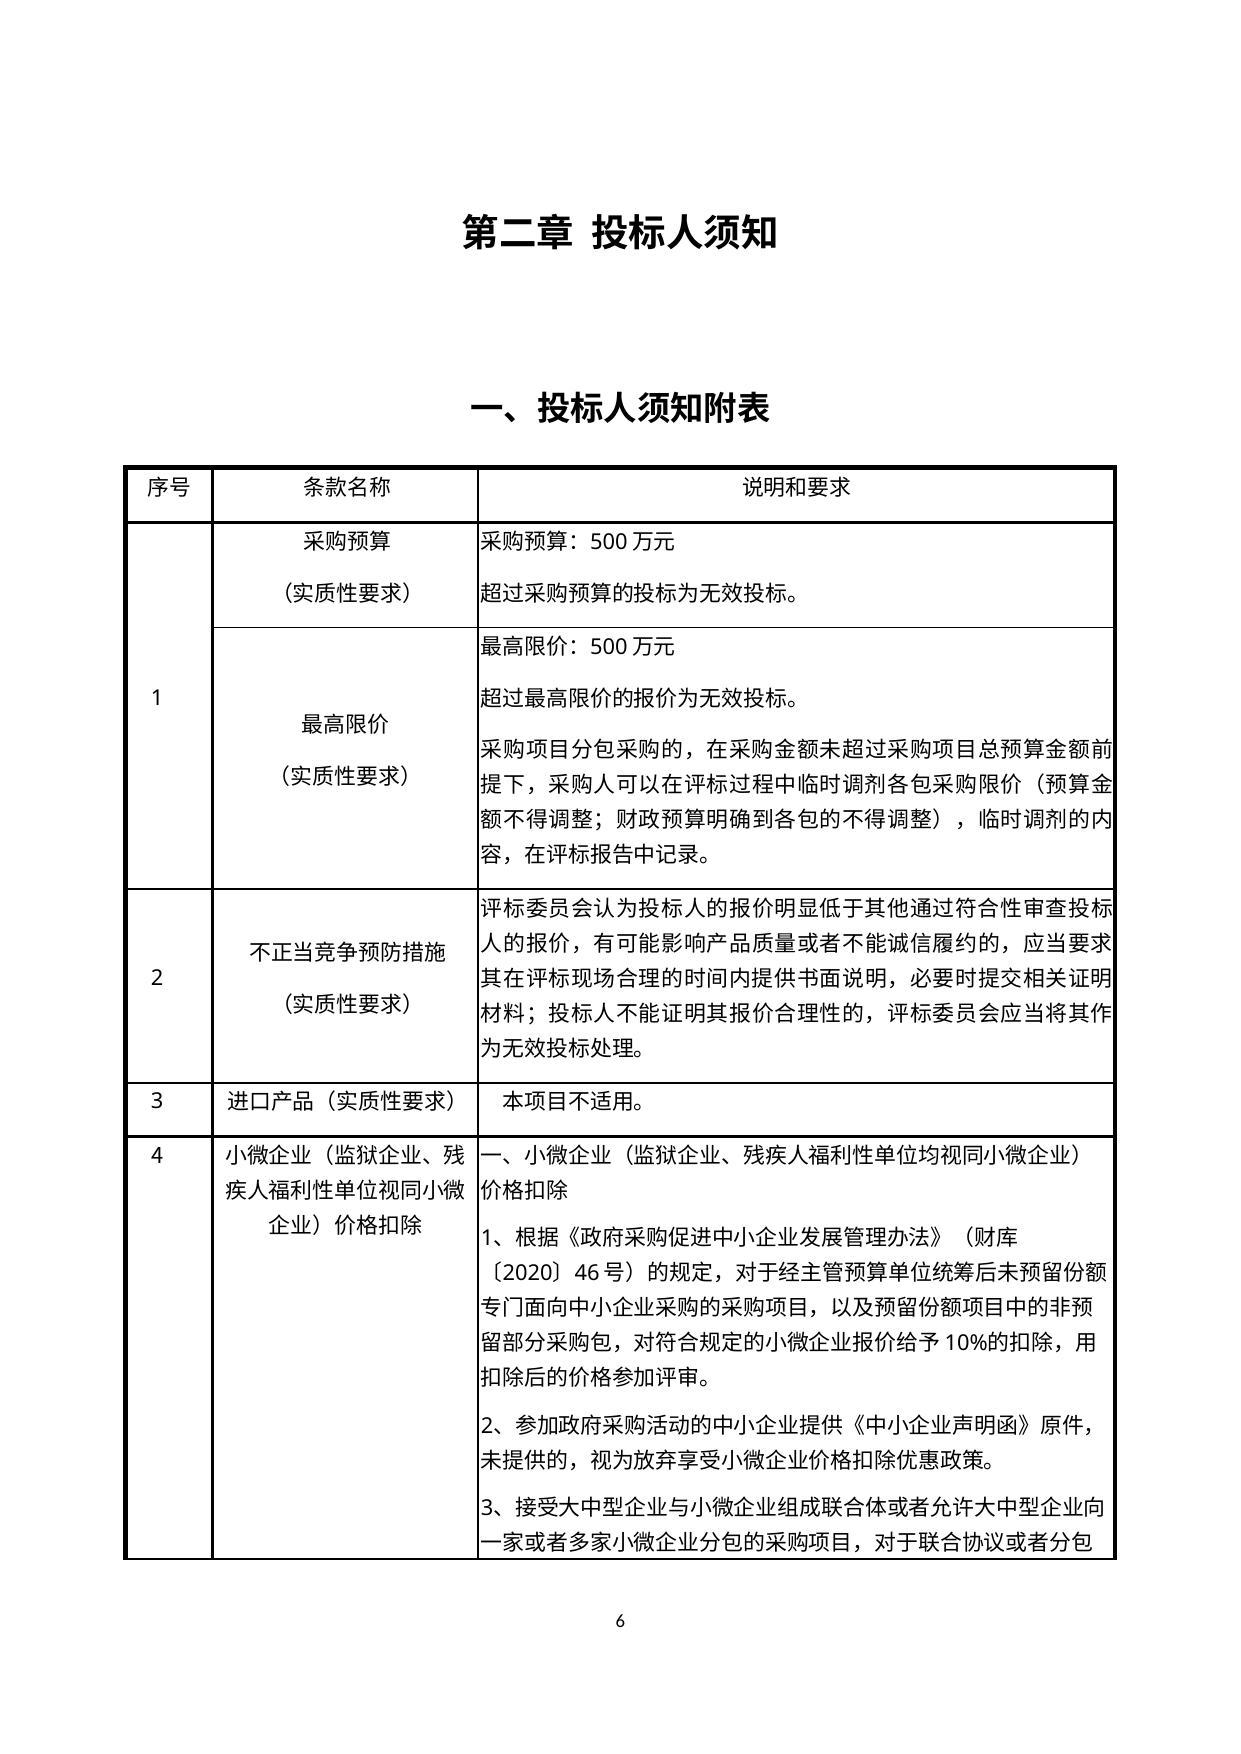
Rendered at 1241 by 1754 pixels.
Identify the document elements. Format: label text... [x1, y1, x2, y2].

table_cell 小微企业（监狱企业、残疾人福利性单位视同小微企业）价格扣除 [214, 1138, 477, 1557]
table_cell 不正当竞争预防措施 （实质性要求） [214, 890, 477, 1082]
subtitle 第二章 投标人须知 [187, 197, 1053, 262]
table_cell 4 [128, 1138, 211, 1557]
table_cell 本项目不适用。 [479, 1084, 1113, 1135]
table_header 序号 [128, 470, 211, 521]
table_cell 进口产品（实质性要求） [214, 1084, 477, 1135]
table_cell 最高限价：500万元 超过最高限价的报价为无效投标。 采购项目分包采购的，在采购金额未超过采购项目总预算金额前提下，采购人可以在评标过程中临时调剂各包采购限价（预算金额不得调整；财政预算明确到各包的不得调整），临时调剂的内容，在评标报告中记录。 [479, 628, 1113, 888]
subtitle 一、投标人须知附表 [187, 373, 1053, 438]
table_cell 3 [128, 1084, 211, 1135]
table_cell 最高限价 （实质性要求） [214, 628, 477, 888]
table_cell 采购预算：500万元 超过采购预算的投标为无效投标。 [479, 524, 1113, 627]
table_cell 评标委员会认为投标人的报价明显低于其他通过符合性审查投标人的报价，有可能影响产品质量或者不能诚信履约的，应当要求其在评标现场合理的时间内提供书面说明，必要时提交相关证明材料；投标人不能证明其报价合理性的，评标委员会应当将其作为无效投标处理。 [479, 890, 1113, 1082]
table_cell 采购预算 （实质性要求） [214, 524, 477, 627]
table_header 条款名称 [214, 470, 477, 521]
table_header 说明和要求 [479, 470, 1113, 521]
table_cell 1 [128, 524, 211, 888]
table_cell 2 [128, 890, 211, 1082]
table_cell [479, 1138, 1113, 1557]
